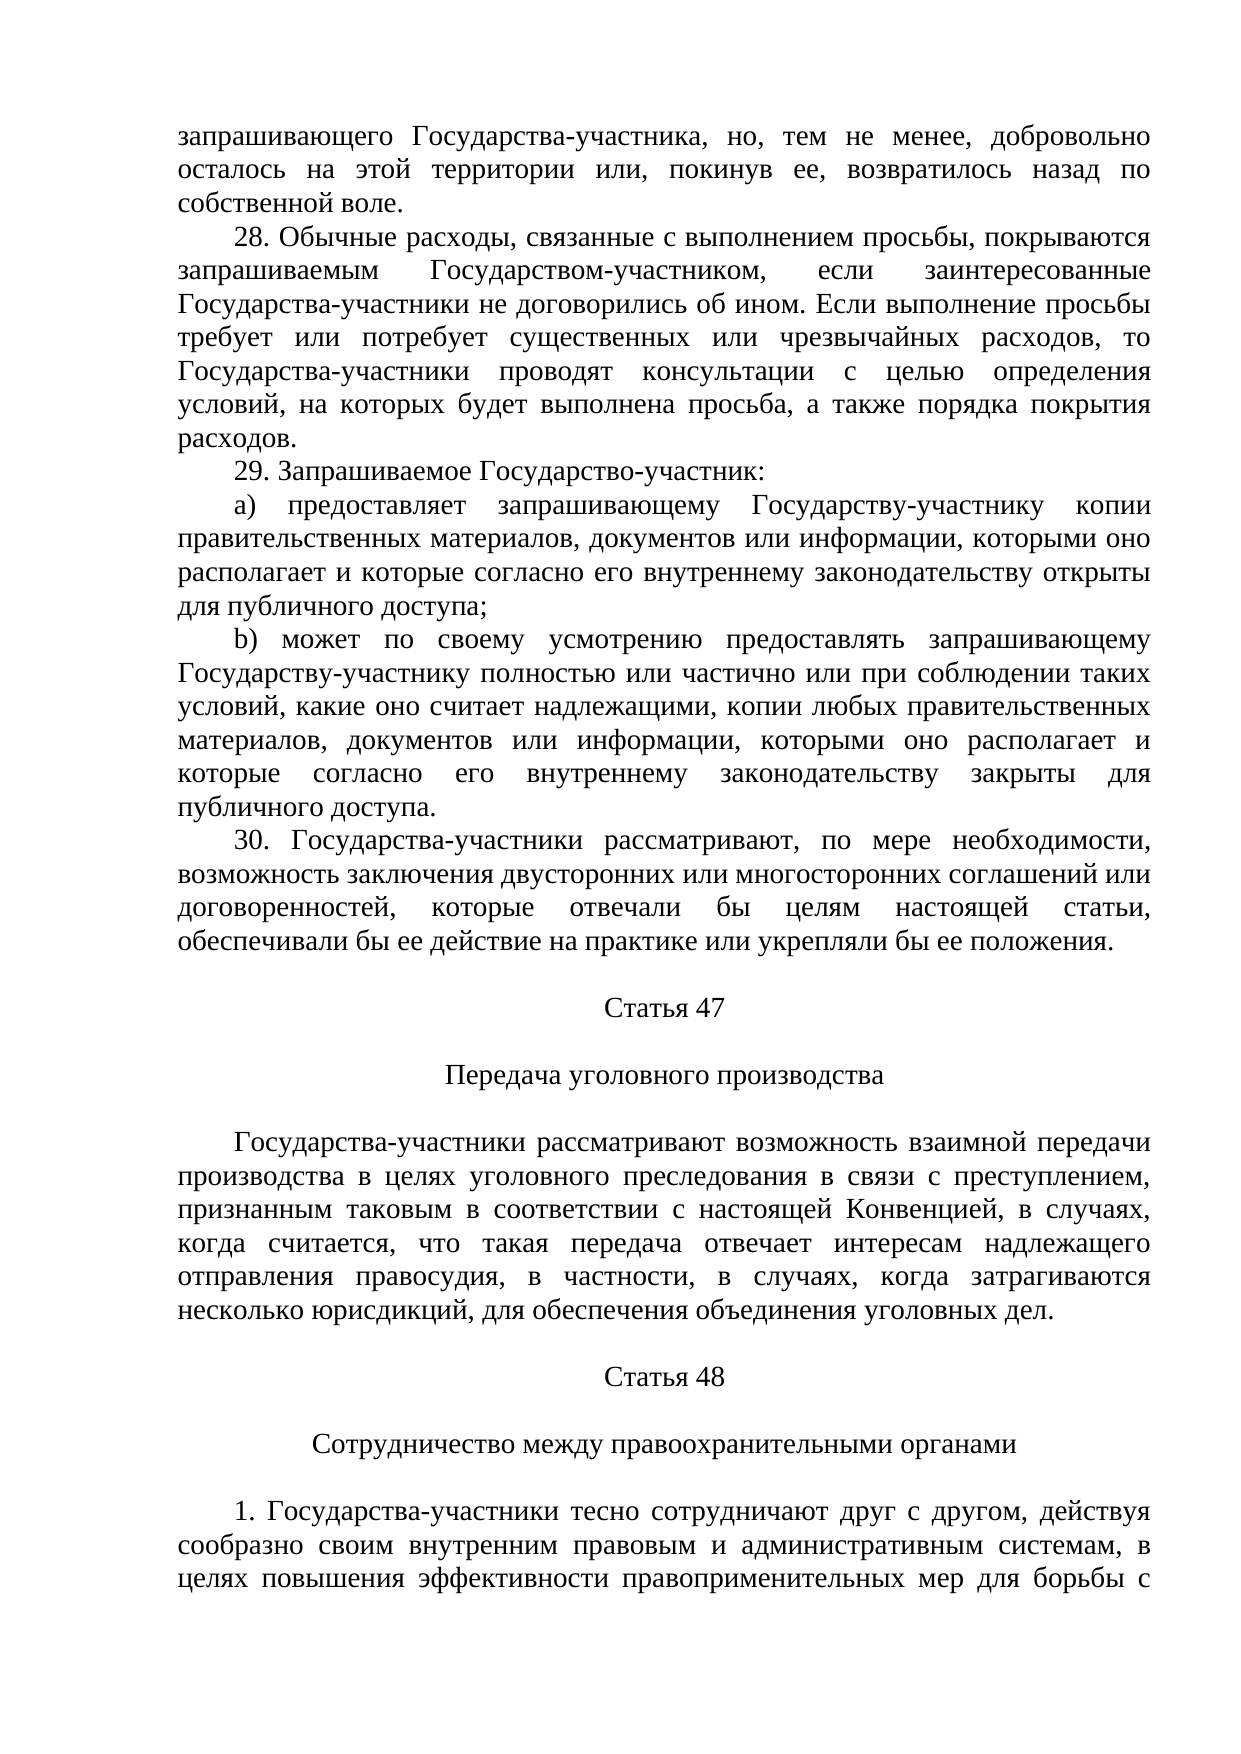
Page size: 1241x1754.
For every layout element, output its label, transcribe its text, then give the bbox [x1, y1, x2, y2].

text Статья 48 [177, 1359, 1152, 1393]
text Передача уголовного производства [177, 1057, 1152, 1091]
text b) может по своему усмотрению предоставлять запрашивающему Государству-участнику полностью или частично или при соблюдении таких условий, какие оно считает надлежащими, копии любых правительственных материалов, документов или информации, которыми оно располагает и которые согласно его внутреннему законодательству закрыты для публичного доступа. [177, 621, 1152, 822]
text 30. Государства-участники рассматривают, по мере необходимости, возможность заключения двусторонних или многосторонних соглашений или договоренностей, которые отвечали бы целям настоящей статьи, обеспечивали бы ее действие на практике или укрепляли бы ее положения. [177, 822, 1152, 957]
text 28. Обычные расходы, связанные с выполнением просьбы, покрываются запрашиваемым Государством-участником, если заинтересованные Государства-участники не договорились об ином. Если выполнение просьбы требует или потребует существенных или чрезвычайных расходов, то Государства-участники проводят консультации с целью определения условий, на которых будет выполнена просьба, а также порядка покрытия расходов. [177, 219, 1152, 453]
text 29. Запрашиваемое Государство-участник: [177, 453, 1152, 487]
text Статья 47 [177, 990, 1152, 1024]
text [177, 118, 1152, 219]
text Государства-участники рассматривают возможность взаимной передачи производства в целях уголовного преследования в связи с преступлением, признанным таковым в соответствии с настоящей Конвенцией, в случаях, когда считается, что такая передача отвечает интересам надлежащего отправления правосудия, в частности, в случаях, когда затрагиваются несколько юрисдикций, для обеспечения объединения уголовных дел. [177, 1124, 1152, 1326]
text Сотрудничество между правоохранительными органами [177, 1426, 1152, 1460]
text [177, 1493, 1152, 1594]
text a) предоставляет запрашивающему Государству-участнику копии правительственных материалов, документов или информации, которыми оно располагает и которые согласно его внутреннему законодательству открыты для публичного доступа; [177, 487, 1152, 621]
